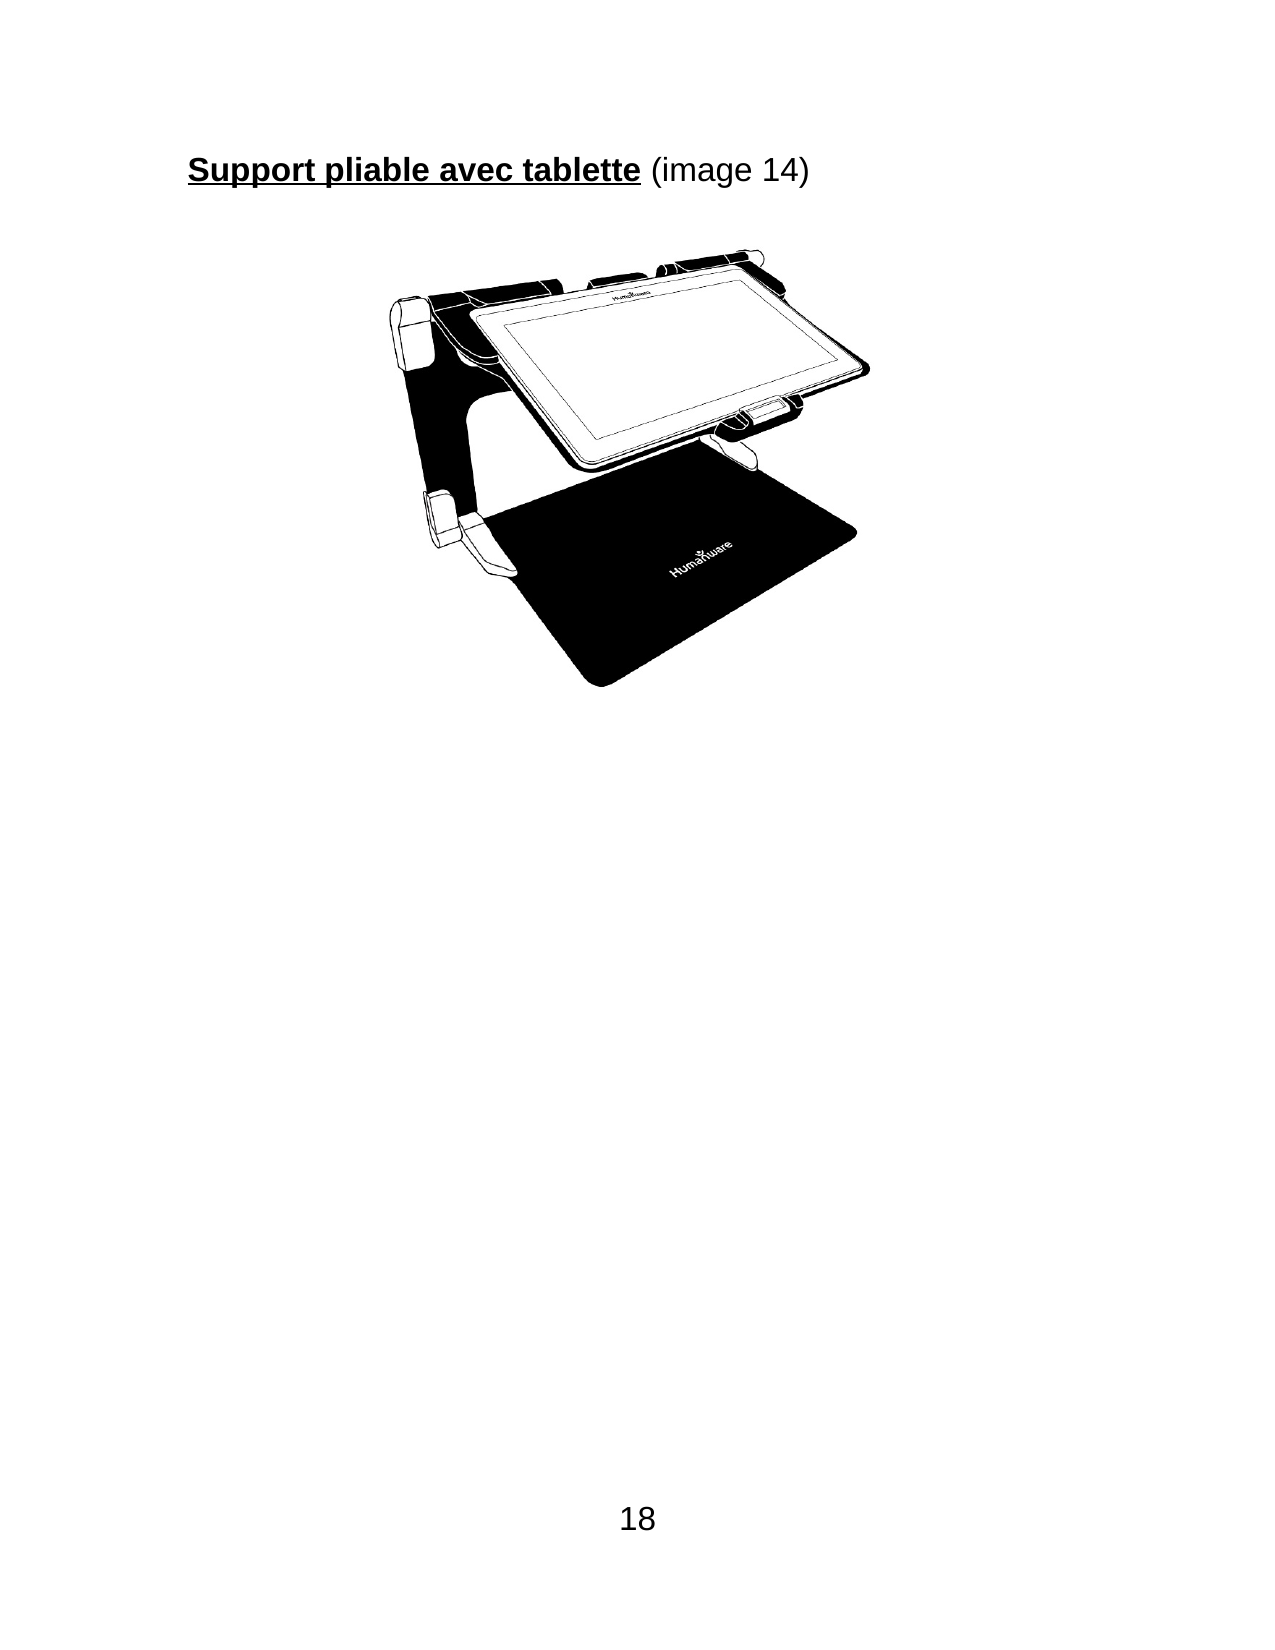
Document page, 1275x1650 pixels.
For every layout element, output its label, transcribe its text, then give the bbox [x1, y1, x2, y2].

picture [272, 242, 989, 689]
text Support pliable avec tablette (image 14) [187, 150, 1087, 188]
